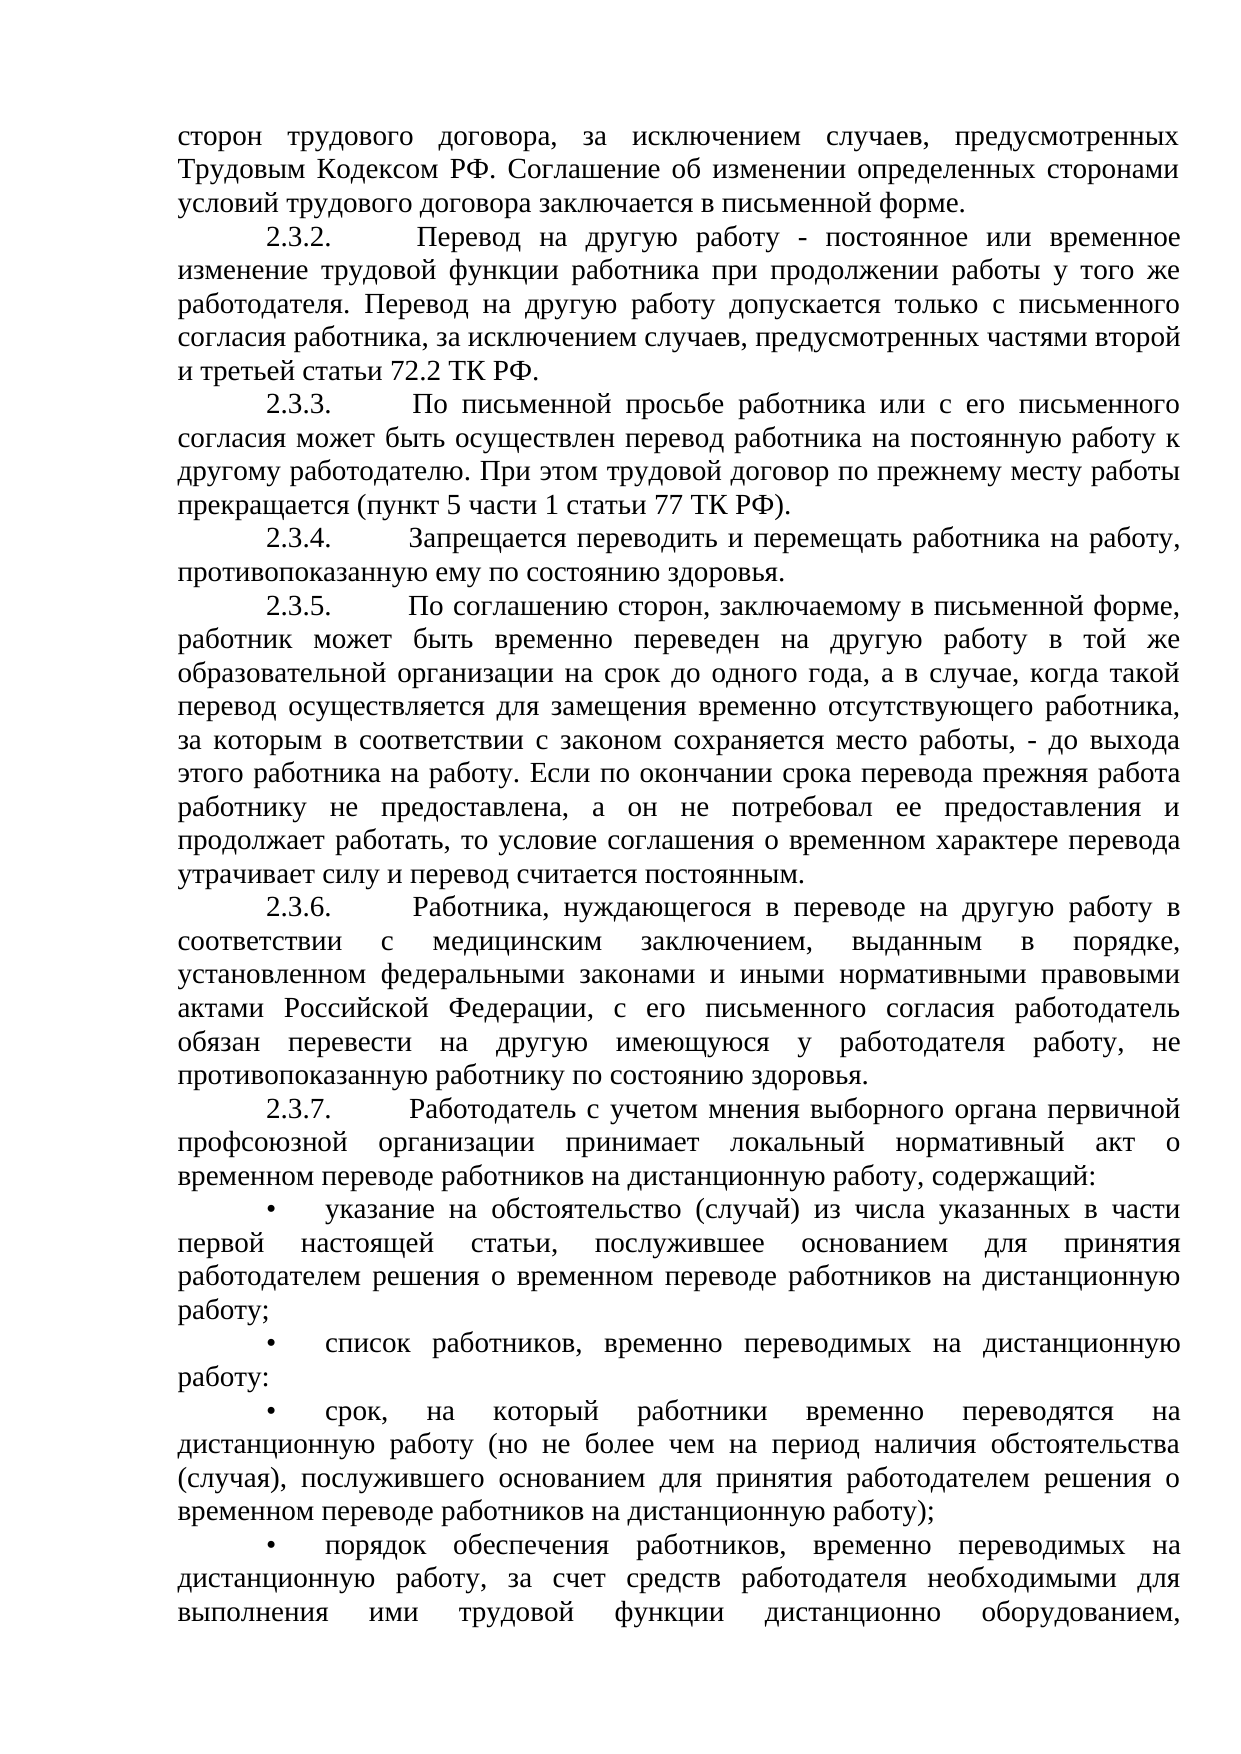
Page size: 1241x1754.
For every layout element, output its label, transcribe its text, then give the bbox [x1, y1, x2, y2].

list Перевод на другую работу - постоянное или временное изменение трудовой функции работника при продолжении работы у того же работодателя. Перевод на другую работу допускается только с письменного согласия работника, за исключением случаев, предусмотренных частями второй и третьей статьи 72.2 ТК РФ. [177, 219, 1181, 386]
list По соглашению сторон, заключаемому в письменной форме, работник может быть временно переведен на другую работу в той же образовательной организации на срок до одного года, а в случае, когда такой перевод осуществляется для замещения временно отсутствующего работника, за которым в соответствии с законом сохраняется место работы, - до выхода этого работника на работу. Если по окончании срока перевода прежняя работа работнику не предоставлена, а он не потребовал ее предоставления и продолжает работать, то условие соглашения о временном характере перевода утрачивает силу и перевод считается постоянным. [177, 588, 1181, 889]
list указание на обстоятельство (случай) из числа указанных в части первой настоящей статьи, послужившее основанием для принятия работодателем решения о временном переводе работников на дистанционную работу; [177, 1191, 1181, 1326]
list Работодатель с учетом мнения выборного органа первичной профсоюзной организации принимает локальный нормативный акт о временном переводе работников на дистанционную работу, содержащий: [177, 1091, 1181, 1191]
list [177, 1527, 1181, 1627]
list Запрещается переводить и перемещать работника на работу, противопоказанную ему по состоянию здоровья. [177, 521, 1181, 588]
list По письменной просьбе работника или с его письменного согласия может быть осуществлен перевод работника на постоянную работу к другому работодателю. При этом трудовой договор по прежнему месту работы прекращается (пункт 5 части 1 статьи 77 ТК РФ). [177, 386, 1181, 521]
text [177, 118, 1179, 219]
list список работников, временно переводимых на дистанционную работу: [177, 1326, 1181, 1393]
list срок, на который работники временно переводятся на дистанционную работу (но не более чем на период наличия обстоятельства (случая), послужившего основанием для принятия работодателем решения о временном переводе работников на дистанционную работу); [177, 1393, 1181, 1527]
list Работника, нуждающегося в переводе на другую работу в соответствии с медицинским заключением, выданным в порядке, установленном федеральными законами и иными нормативными правовыми актами Российской Федерации, с его письменного согласия работодатель обязан перевести на другую имеющуюся у работодателя работу, не противопоказанную работнику по состоянию здоровья. [177, 889, 1181, 1091]
